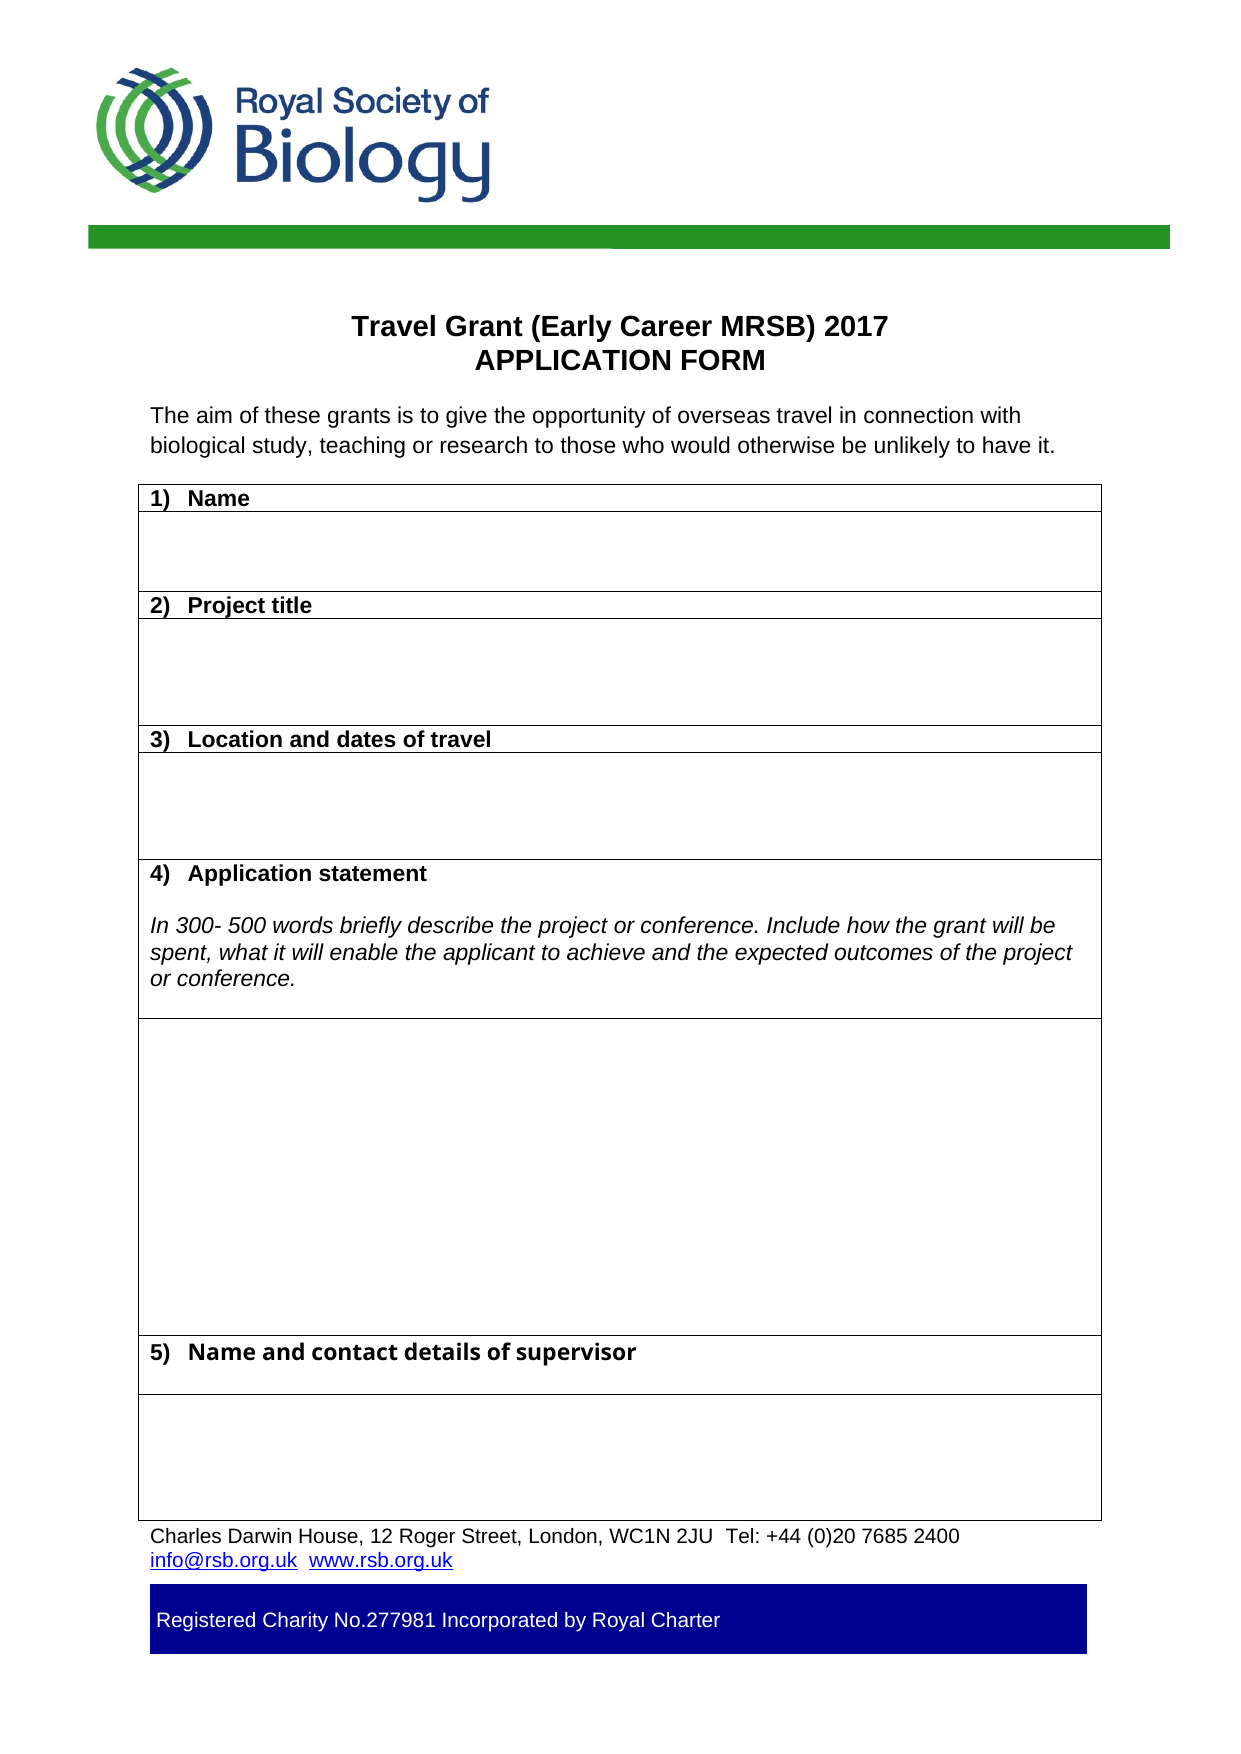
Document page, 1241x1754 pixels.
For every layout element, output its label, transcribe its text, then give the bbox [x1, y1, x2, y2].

table_cell [139, 753, 1101, 859]
table_cell [139, 1395, 1101, 1520]
text The aim of these grants is to give the opportunity of overseas travel in connection with biological study, teaching or research to those who would otherwise be unlikely to have it. [150, 402, 1090, 459]
table_cell Project title [139, 592, 1101, 618]
text APPLICATION FORM [150, 343, 1090, 376]
table_cell [139, 619, 1101, 725]
table_cell Location and dates of travel [139, 726, 1101, 752]
table_cell Name and contact details of supervisor [139, 1336, 1101, 1394]
table_cell [139, 1019, 1101, 1335]
table_cell Application statement In 300- 500 words briefly describe the project or conference. Include how the grant will be spent, what it will enable the applicant to achieve and the expected outcomes of the project or conference. [139, 860, 1101, 1018]
table_cell [139, 512, 1101, 591]
picture [91, 58, 496, 208]
table_header Name [139, 485, 1101, 511]
text Travel Grant (Early Career MRSB) 2017 [150, 309, 1090, 343]
